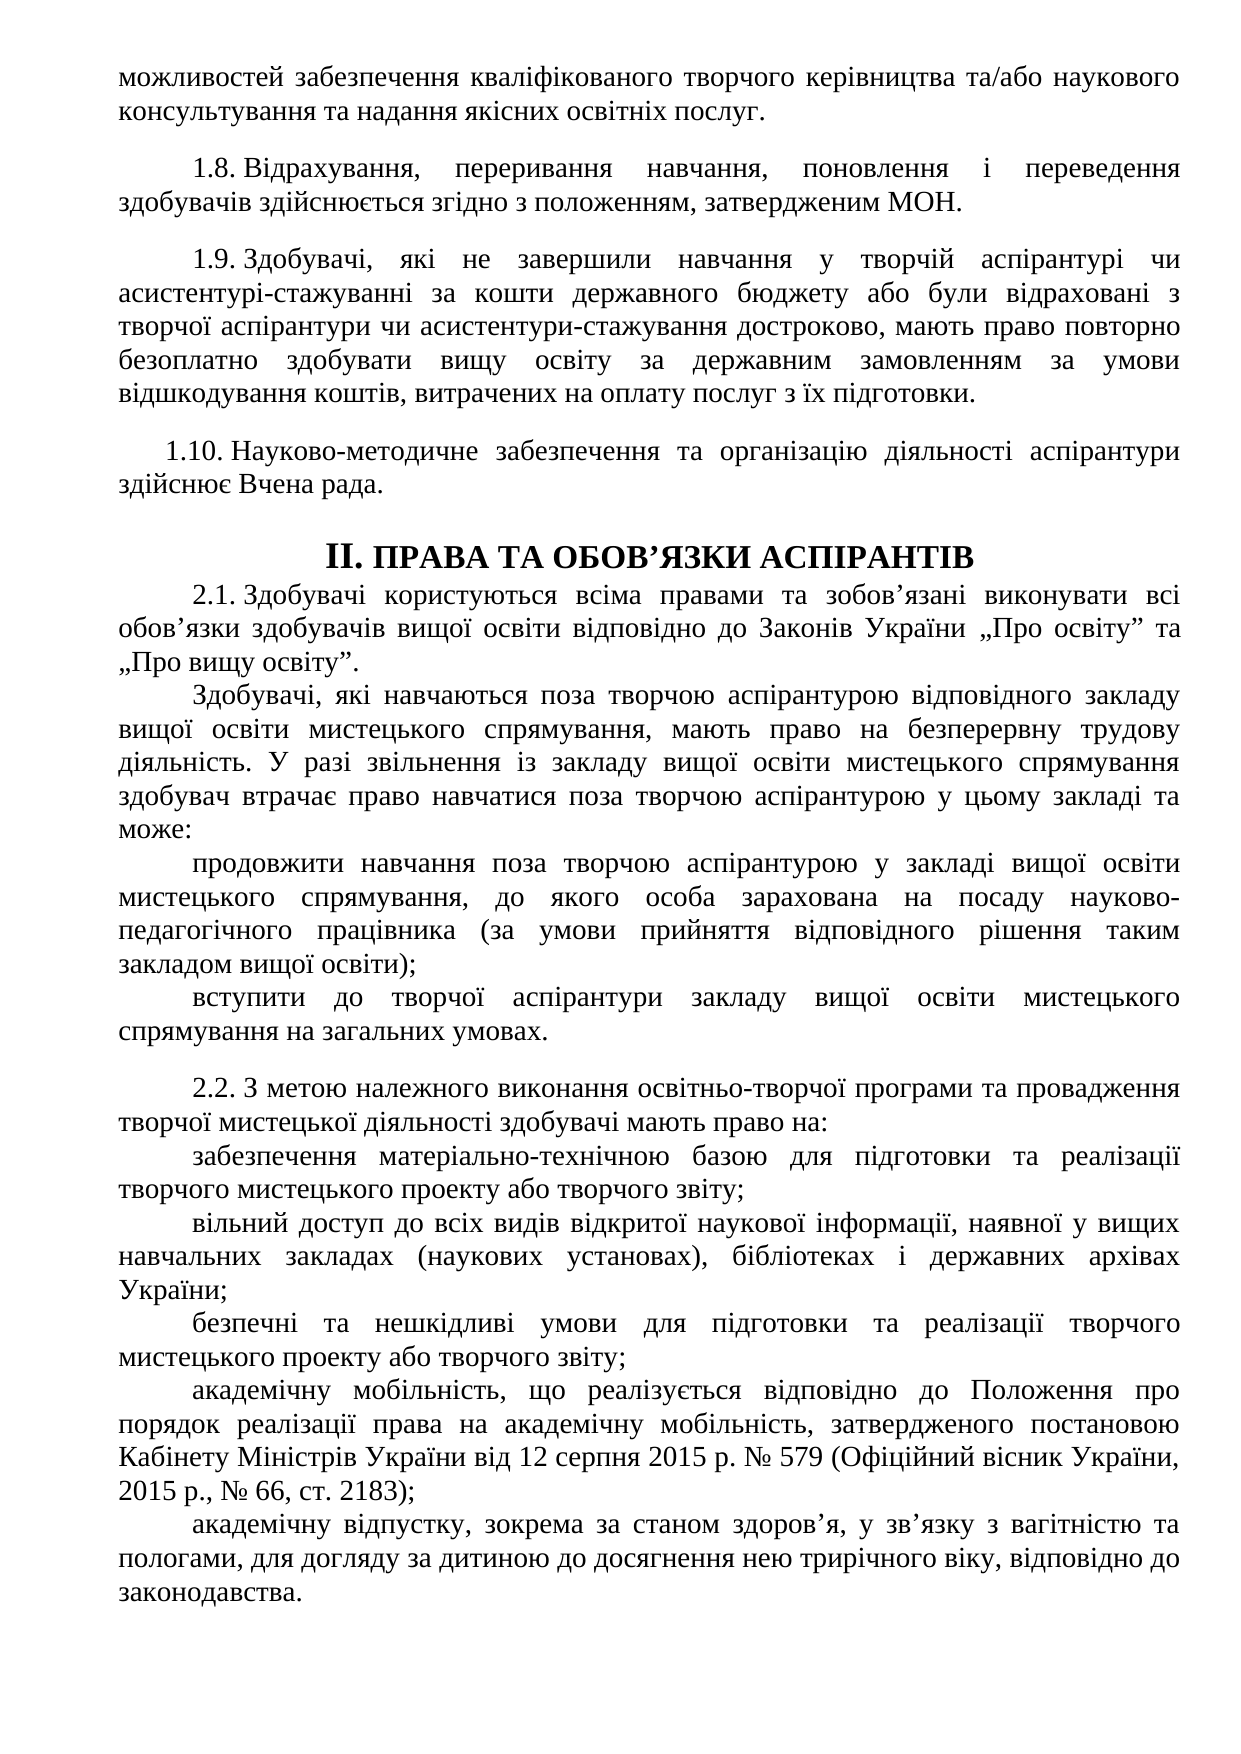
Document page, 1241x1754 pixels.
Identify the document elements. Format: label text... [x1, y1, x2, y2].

text забезпечення матеріально-технічною базою для підготовки та реалізації творчого мистецького проекту або творчого звіту; [118, 1138, 1181, 1205]
text 2.1. Здобувачі користуються всіма правами та зобов’язані виконувати всі обов’язки здобувачів вищої освіти відповідно до Законів України „Про освіту” та „Про вищу освіту”. [118, 577, 1181, 677]
text безпечні та нешкідливі умови для підготовки та реалізації творчого мистецького проекту або творчого звіту; [118, 1305, 1181, 1372]
text 1.10. Науково-методичне забезпечення та організацію діяльності аспірантури здійснює Вчена рада. [118, 433, 1181, 500]
text Здобувачі, які навчаються поза творчою аспірантурою відповідного закладу вищої освіти мистецького спрямування, мають право на безперервну трудову діяльність. У разі звільнення із закладу вищої освіти мистецького спрямування здобувач втрачає право навчатися поза творчою аспірантурою у цьому закладі та може: [118, 677, 1181, 845]
text ІІ. ПРАВА ТА ОБОВ’ЯЗКИ АСПІРАНТІВ [118, 534, 1181, 577]
text вступити до творчої аспірантури закладу вищої освіти мистецького спрямування на загальних умовах. [118, 979, 1181, 1046]
text академічну відпустку, зокрема за станом здоров’я, у зв’язку з вагітністю та пологами, для догляду за дитиною до досягнення нею трирічного віку, відповідно до законодавства. [118, 1507, 1181, 1607]
text продовжити навчання поза творчою аспірантурою у закладі вищої освіти мистецького спрямування, до якого особа зарахована на посаду науково-педагогічного працівника (за умови прийняття відповідного рішення таким закладом вищої освіти); [118, 845, 1181, 979]
text 1.8. Відрахування, переривання навчання, поновлення і переведення здобувачів здійснюється згідно з положенням, затвердженим МОН. [118, 150, 1181, 217]
text вільний доступ до всіх видів відкритої наукової інформації, наявної у вищих навчальних закладах (наукових установах), бібліотеках і державних архівах України; [118, 1205, 1181, 1305]
text академічну мобільність, що реалізується відповідно до Положення про порядок реалізації права на академічну мобільність, затвердженого постановою Кабінету Міністрів України від 12 серпня 2015 р. № 579 (Офіційний вісник України, 2015 р., № 66, ст. 2183); [118, 1372, 1181, 1507]
text 1.9. Здобувачі, які не завершили навчання у творчій аспірантурі чи асистентурі-стажуванні за кошти державного бюджету або були відраховані з творчої аспірантури чи асистентури-стажування достроково, мають право повторно безоплатно здобувати вищу освіту за державним замовленням за умови відшкодування коштів, витрачених на оплату послуг з їх підготовки. [118, 241, 1181, 409]
text 2.2. З метою належного виконання освітньо-творчої програми та провадження творчої мистецької діяльності здобувачі мають право на: [118, 1071, 1181, 1138]
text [118, 59, 1181, 126]
